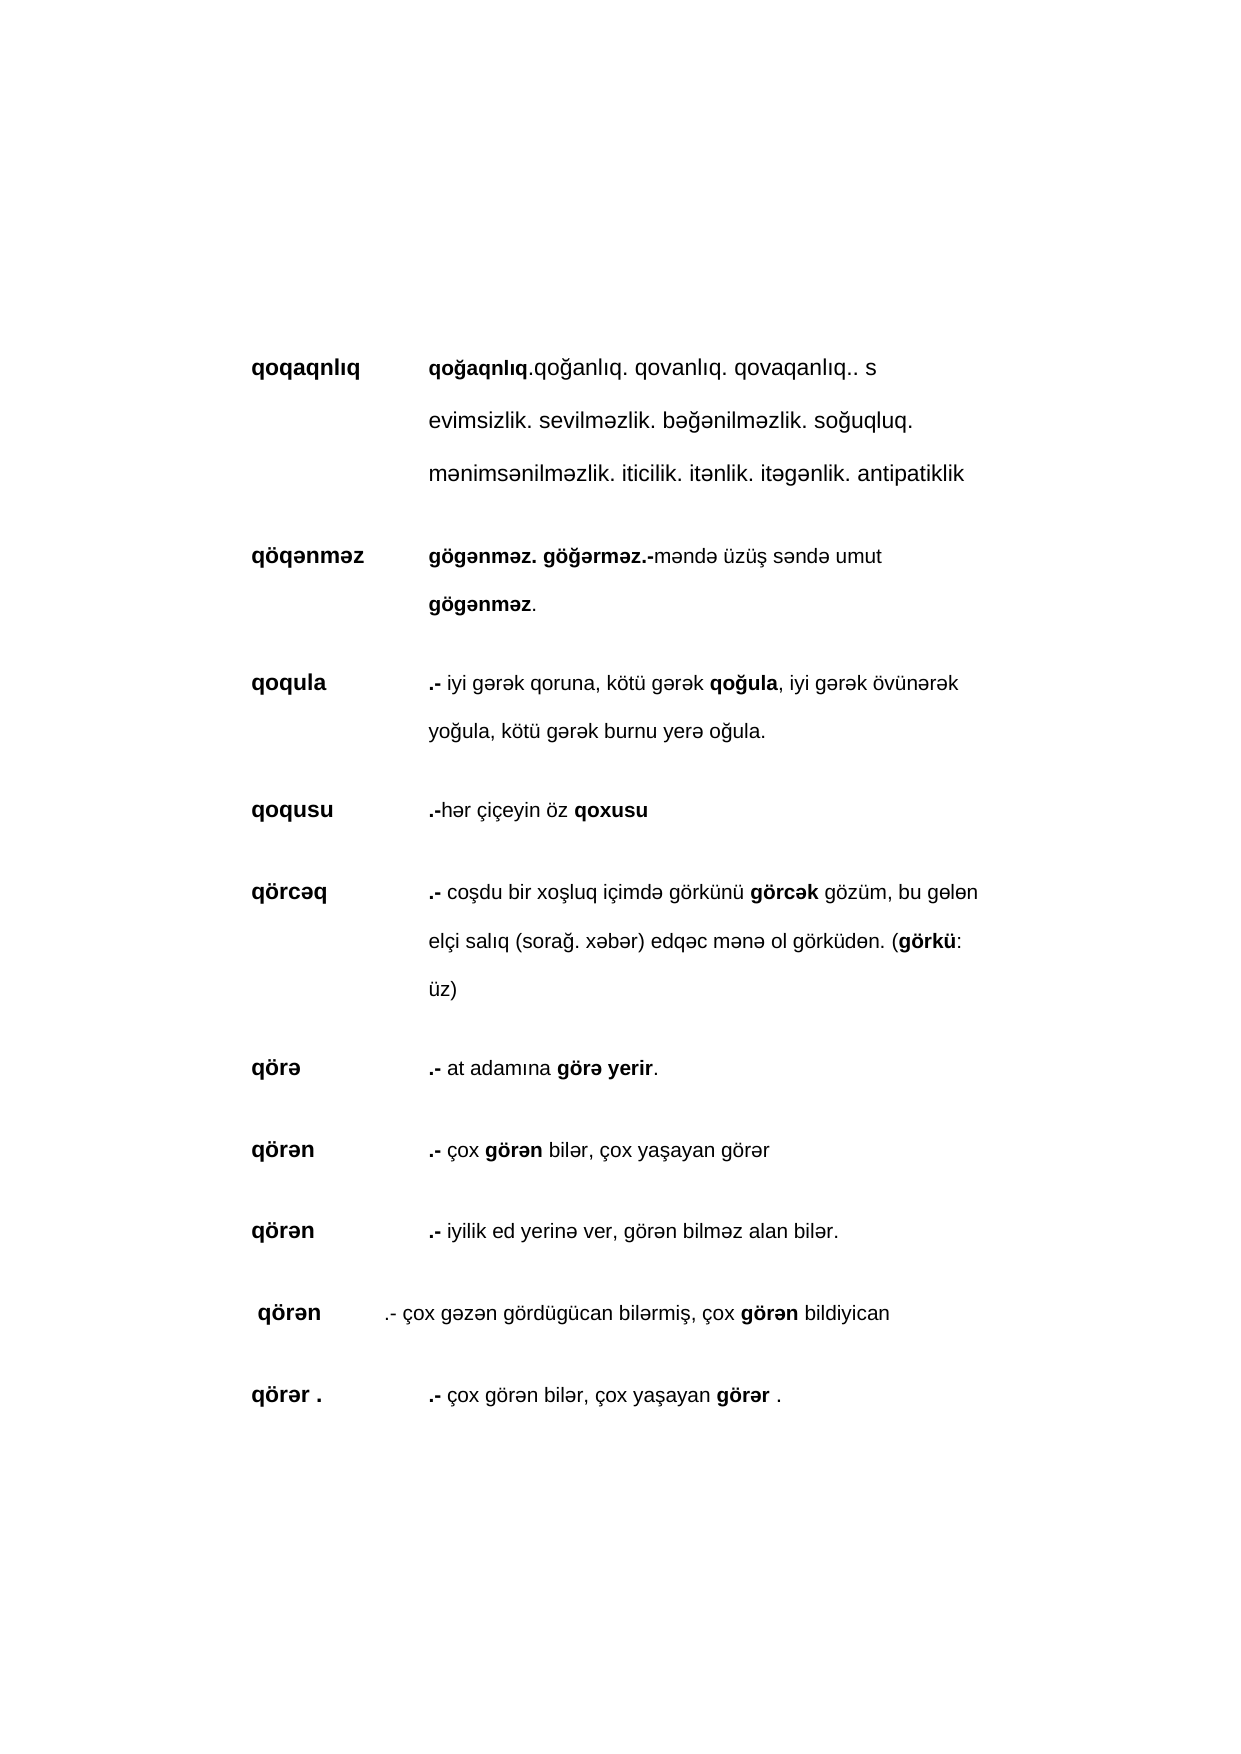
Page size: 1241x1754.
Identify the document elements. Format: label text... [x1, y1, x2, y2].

text qörə .- at adamına görə yerir. [251, 1054, 989, 1080]
text qoqusu .-hər çiçeyin öz qoxusu [251, 796, 989, 823]
text qörən .- çox gəzən gördügücan bilərmiş, çox görən bildiyican [251, 1299, 989, 1326]
text qoqaqnlıq qoğaqnlıq.qoğanlıq. qovanlıq. qovaqanlıq.. s evimsizlik. sevilməzlik. bəğənilməzlik. soğuqluq. mənimsənilməzlik. iticilik. itənlik. itəgənlik. antipatiklik [251, 354, 983, 486]
text qörən .- iyilik ed yerinə ver, görən bilməz alan bilər. [251, 1217, 983, 1244]
text qörcəq .- coşdu bir xoşluq içimdə görkünü görcək gözüm, bu gөlөn elçi salıq (sorağ. xəbər) edqəc mənə ol görküdөn. (görkü: üz) [251, 878, 983, 1001]
text qöqənməz gögənməz. göğərməz.-məndə üzüş səndə umut gögənməz. [251, 542, 983, 616]
text qoqula .- iyi gərək qoruna, kötü gərək qoğula, iyi gərək övünərək yoğula, kötü gərək burnu yerə oğula. [251, 669, 983, 743]
text qörər . .- çox görən bilər, çox yaşayan görər . [251, 1381, 983, 1407]
text qörən .- çox görən bilər, çox yaşayan görər [251, 1136, 983, 1162]
